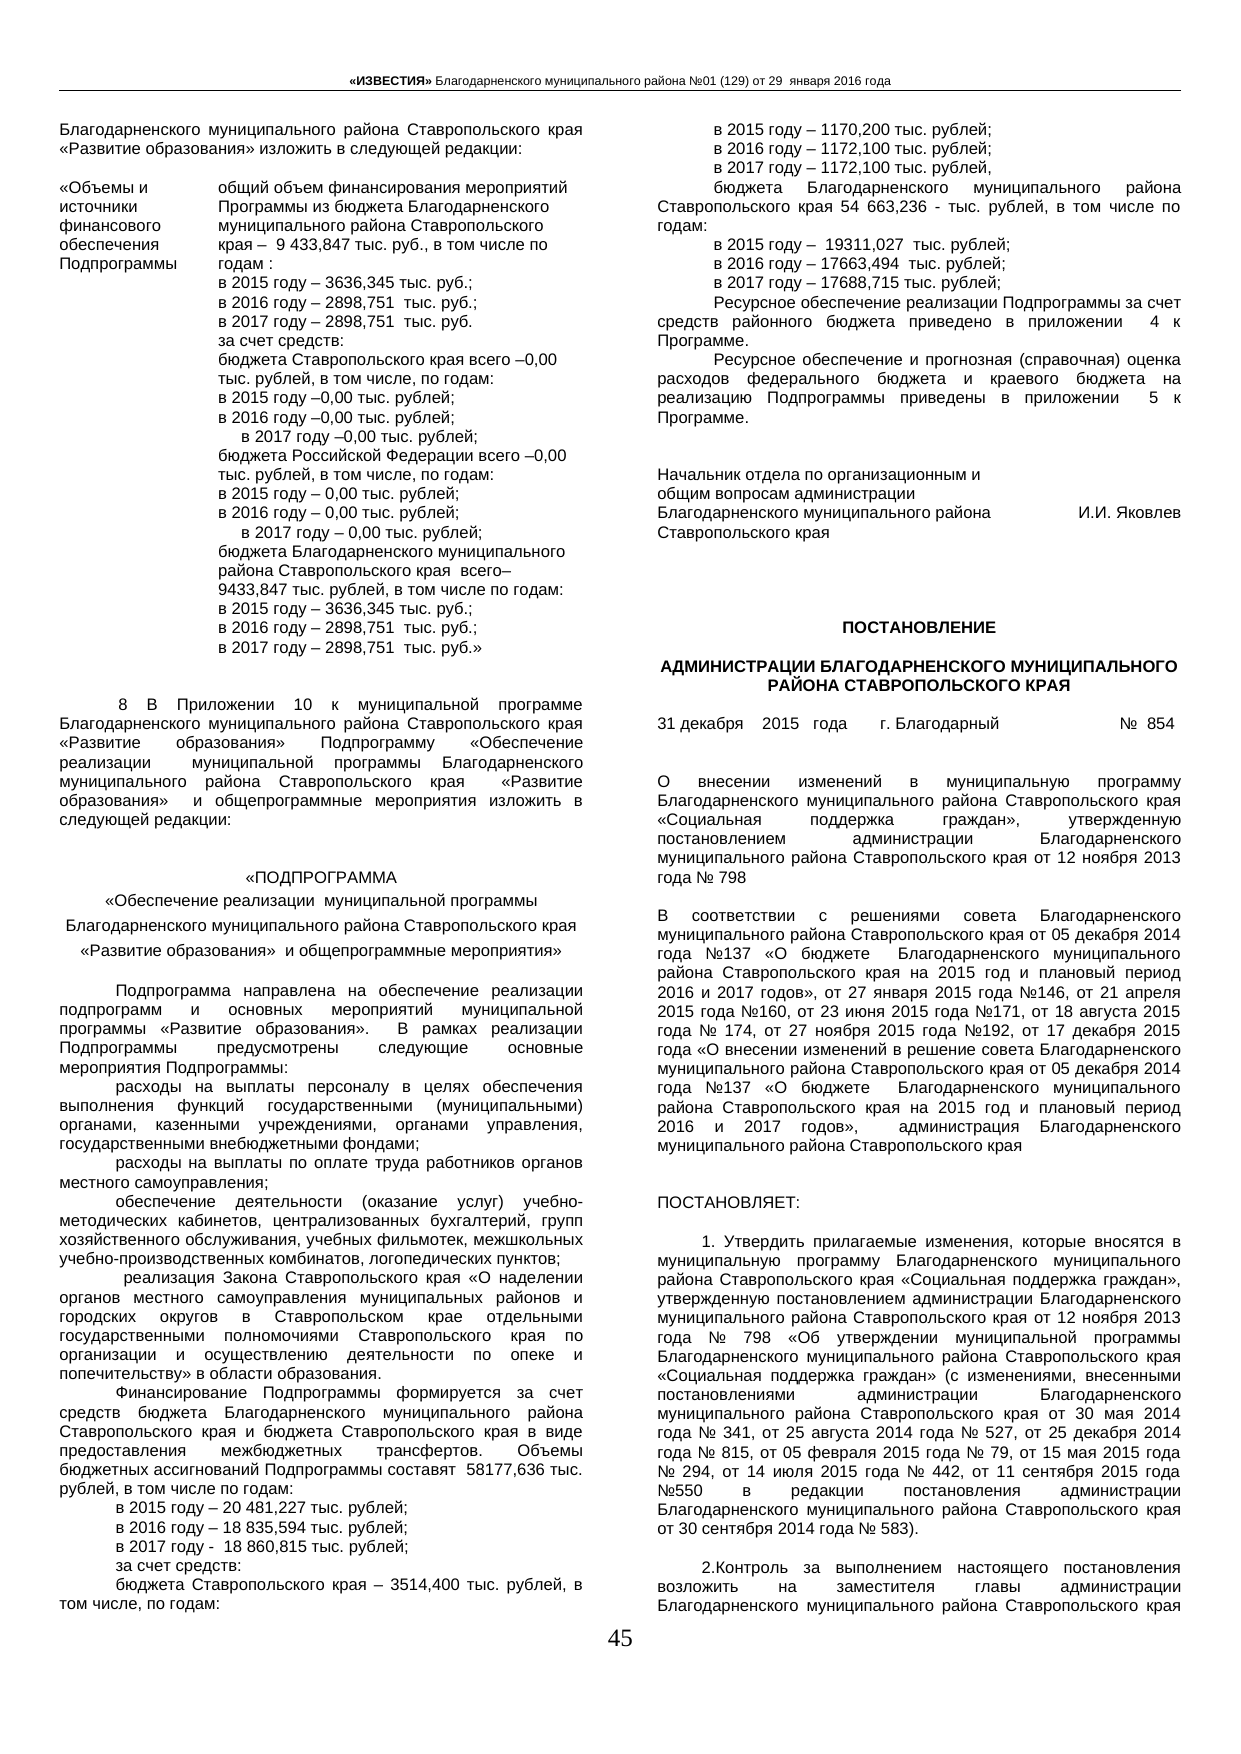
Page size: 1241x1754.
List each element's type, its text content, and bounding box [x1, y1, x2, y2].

text в 2015 году – 1170,200 тыс. рублей; [657, 120, 1181, 139]
text в 2017 году – 1172,100 тыс. рублей, [657, 158, 1181, 177]
text ПОСТАНОВЛЯЕТ: [657, 1193, 1181, 1212]
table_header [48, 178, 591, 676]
text в 2016 году – 18 835,594 тыс. рублей; [59, 1517, 583, 1537]
text 31 декабря 2015 года г. Благодарный № 854 [657, 714, 1181, 733]
text за счет средств: [59, 1556, 583, 1575]
text в 2016 году – 17663,494 тыс. рублей; [657, 254, 1181, 273]
text в 2015 году – 19311,027 тыс. рублей; [657, 235, 1181, 254]
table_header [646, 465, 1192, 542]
text в 2016 году – 1172,100 тыс. рублей; [657, 139, 1181, 158]
text ПОСТАНОВЛЕНИЕ [657, 618, 1181, 637]
text «ПОДПРОГРАММА [59, 867, 583, 887]
text в 2017 году – 17688,715 тыс. рублей; [657, 273, 1181, 292]
text Подпрограмма направлена на обеспечение реализации подпрограмм и основных мероприятий муниципальной программы «Развитие образования». В рамках реализации Подпрограммы предусмотрены следующие основные мероприятия Подпрограммы: [59, 981, 583, 1077]
text АДМИНИСТРАЦИИ БЛАГОДАРНЕНСКОГО МУНИЦИПАЛЬНОГО РАЙОНА СТАВРОПОЛЬСКОГО КРАЯ [657, 657, 1181, 695]
text в 2015 году – 20 481,227 тыс. рублей; [59, 1498, 583, 1517]
text обеспечение деятельности (оказание услуг) учебно-методических кабинетов, централизованных бухгалтерий, групп хозяйственного обслуживания, учебных фильмотек, межшкольных учебно-производственных комбинатов, логопедических пунктов; [59, 1192, 583, 1268]
text реализация Закона Ставропольского края «О наделении органов местного самоуправления муниципальных районов и городских округов в Ставропольском крае отдельными государственными полномочиями Ставропольского края по организации и осуществлению деятельности по опеке и попечительству» в области образования. [59, 1268, 583, 1383]
text расходы на выплаты по оплате труда работников органов местного самоуправления; [59, 1153, 583, 1192]
text бюджета Ставропольского края – 3514,400 тыс. рублей, в том числе, по годам: [59, 1575, 583, 1613]
text Ресурсное обеспечение реализации Подпрограммы за счет средств районного бюджета приведено в приложении 4 к Программе. [657, 292, 1181, 350]
text «Обеспечение реализации муниципальной программы Благодарненского муниципального района Ставропольского края «Развитие образования» и общепрограммные мероприятия» [59, 887, 583, 962]
text Финансирование Подпрограммы формируется за счет средств бюджета Благодарненского муниципального района Ставропольского края и бюджета Ставропольского края в виде предоставления межбюджетных трансфертов. Объемы бюджетных ассигнований Подпрограммы составят 58177,636 тыс. рублей, в том числе по годам: [59, 1383, 583, 1498]
text О внесении изменений в муниципальную программу Благодарненского муниципального района Ставропольского края «Социальная поддержка граждан», утвержденную постановлением администрации Благодарненского муниципального района Ставропольского края от 12 ноября 2013 года № 798 [657, 772, 1181, 887]
text В соответствии с решениями совета Благодарненского муниципального района Ставропольского края от 05 декабря 2014 года №137 «О бюджете Благодарненского муниципального района Ставропольского края на 2015 год и плановый период 2016 и 2017 годов», от 27 января 2015 года №146, от 21 апреля 2015 года №160, от 23 июня 2015 года №171, от 18 августа 2015 года № 174, от 27 ноября 2015 года №192, от 17 декабря 2015 года «О внесении изменений в решение совета Благодарненского муниципального района Ставропольского края от 05 декабря 2014 года №137 «О бюджете Благодарненского муниципального района Ставропольского края на 2015 год и плановый период 2016 и 2017 годов», администрация Благодарненского муниципального района Ставропольского края [657, 906, 1181, 1155]
text 1. Утвердить прилагаемые изменения, которые вносятся в муниципальную программу Благодарненского муниципального района Ставропольского края «Социальная поддержка граждан», утвержденную постановлением администрации Благодарненского муниципального района Ставропольского края от 12 ноября 2013 года № 798 «Об утверждении муниципальной программы Благодарненского муниципального района Ставропольского края «Социальная поддержка граждан» (с изменениями, внесенными постановлениями администрации Благодарненского муниципального района Ставропольского края от 30 мая 2014 года № 341, от 25 августа 2014 года № 527, от 25 декабря 2014 года № 815, от 05 февраля 2015 года № 79, от 15 мая 2015 года № 294, от 14 июля 2015 года № 442, от 11 сентября 2015 года №550 в редакции постановления администрации Благодарненского муниципального района Ставропольского края от 30 сентября 2014 года № 583). [657, 1232, 1181, 1538]
text 8 В Приложении 10 к муниципальной программе Благодарненского муниципального района Ставропольского края «Развитие образования» Подпрограмму «Обеспечение реализации муниципальной программы Благодарненского муниципального района Ставропольского края «Развитие образования» и общепрограммные мероприятия изложить в следующей редакции: [59, 695, 583, 829]
text в 2017 году - 18 860,815 тыс. рублей; [59, 1537, 583, 1556]
text Ресурсное обеспечение и прогнозная (справочная) оценка расходов федерального бюджета и краевого бюджета на реализацию Подпрограммы приведены в приложении 5 к Программе. [657, 350, 1181, 427]
text расходы на выплаты персоналу в целях обеспечения выполнения функций государственными (муниципальными) органами, казенными учреждениями, органами управления, государственными внебюджетными фондами; [59, 1077, 583, 1153]
text бюджета Благодарненского муниципального района Ставропольского края 54 663,236 - тыс. рублей, в том числе по годам: [657, 177, 1181, 235]
